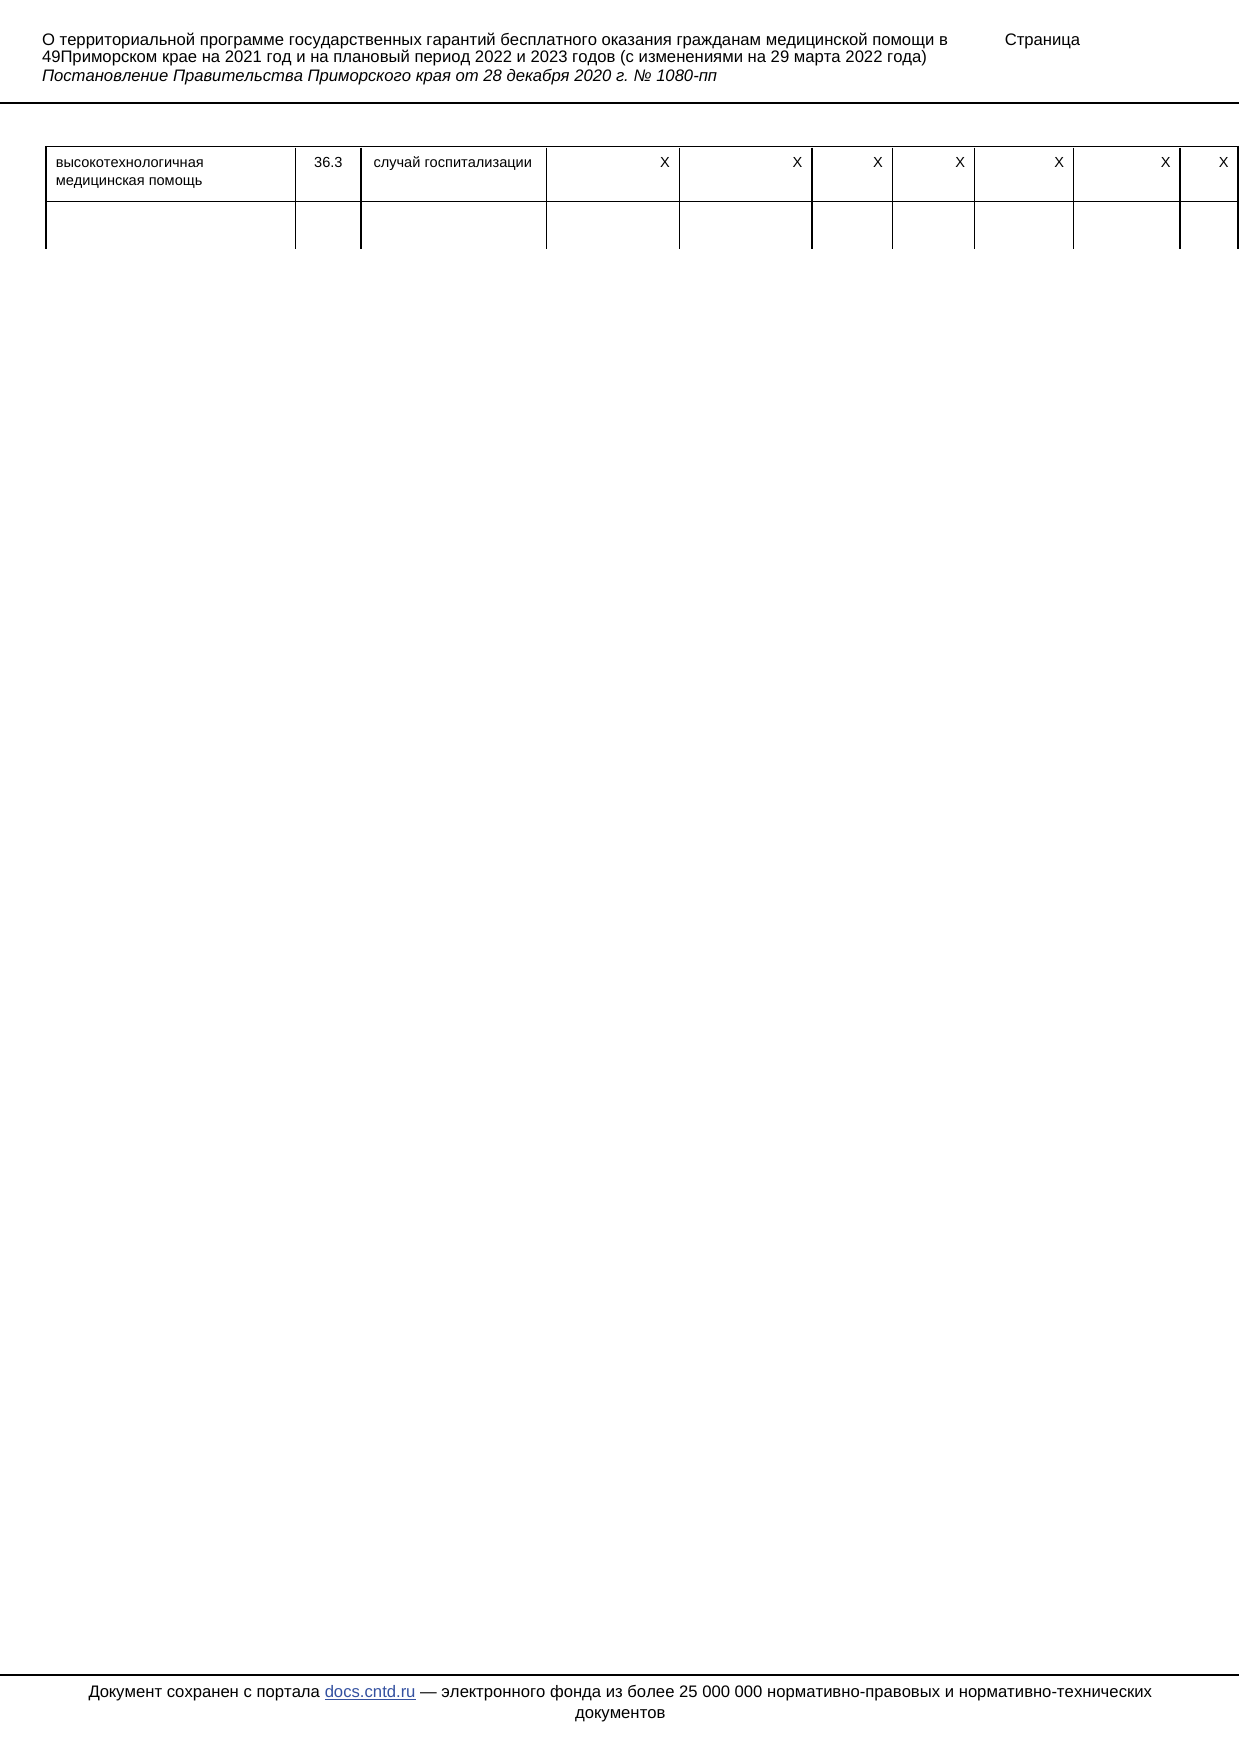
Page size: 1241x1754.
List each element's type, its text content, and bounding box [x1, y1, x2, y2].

table_cell [975, 202, 1073, 249]
table_cell Х [975, 147, 1073, 201]
table_cell [47, 202, 295, 249]
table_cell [362, 147, 546, 201]
table_cell [547, 202, 679, 249]
table_cell [893, 202, 974, 249]
table_cell Х [893, 147, 974, 201]
table_cell [296, 202, 360, 249]
table_cell [680, 202, 811, 249]
table_cell [1074, 202, 1179, 249]
table_cell Х [547, 147, 679, 201]
table_cell Х [1074, 147, 1180, 201]
table_cell высокотехнологичная медицинская помощь [47, 147, 295, 201]
table_cell [362, 202, 546, 249]
table_cell Х [1181, 147, 1237, 201]
table_cell [1181, 202, 1237, 249]
table_cell Х [813, 147, 892, 201]
table_cell Х [680, 147, 812, 201]
table_cell 36.3 [296, 147, 361, 201]
table_cell [813, 202, 892, 249]
